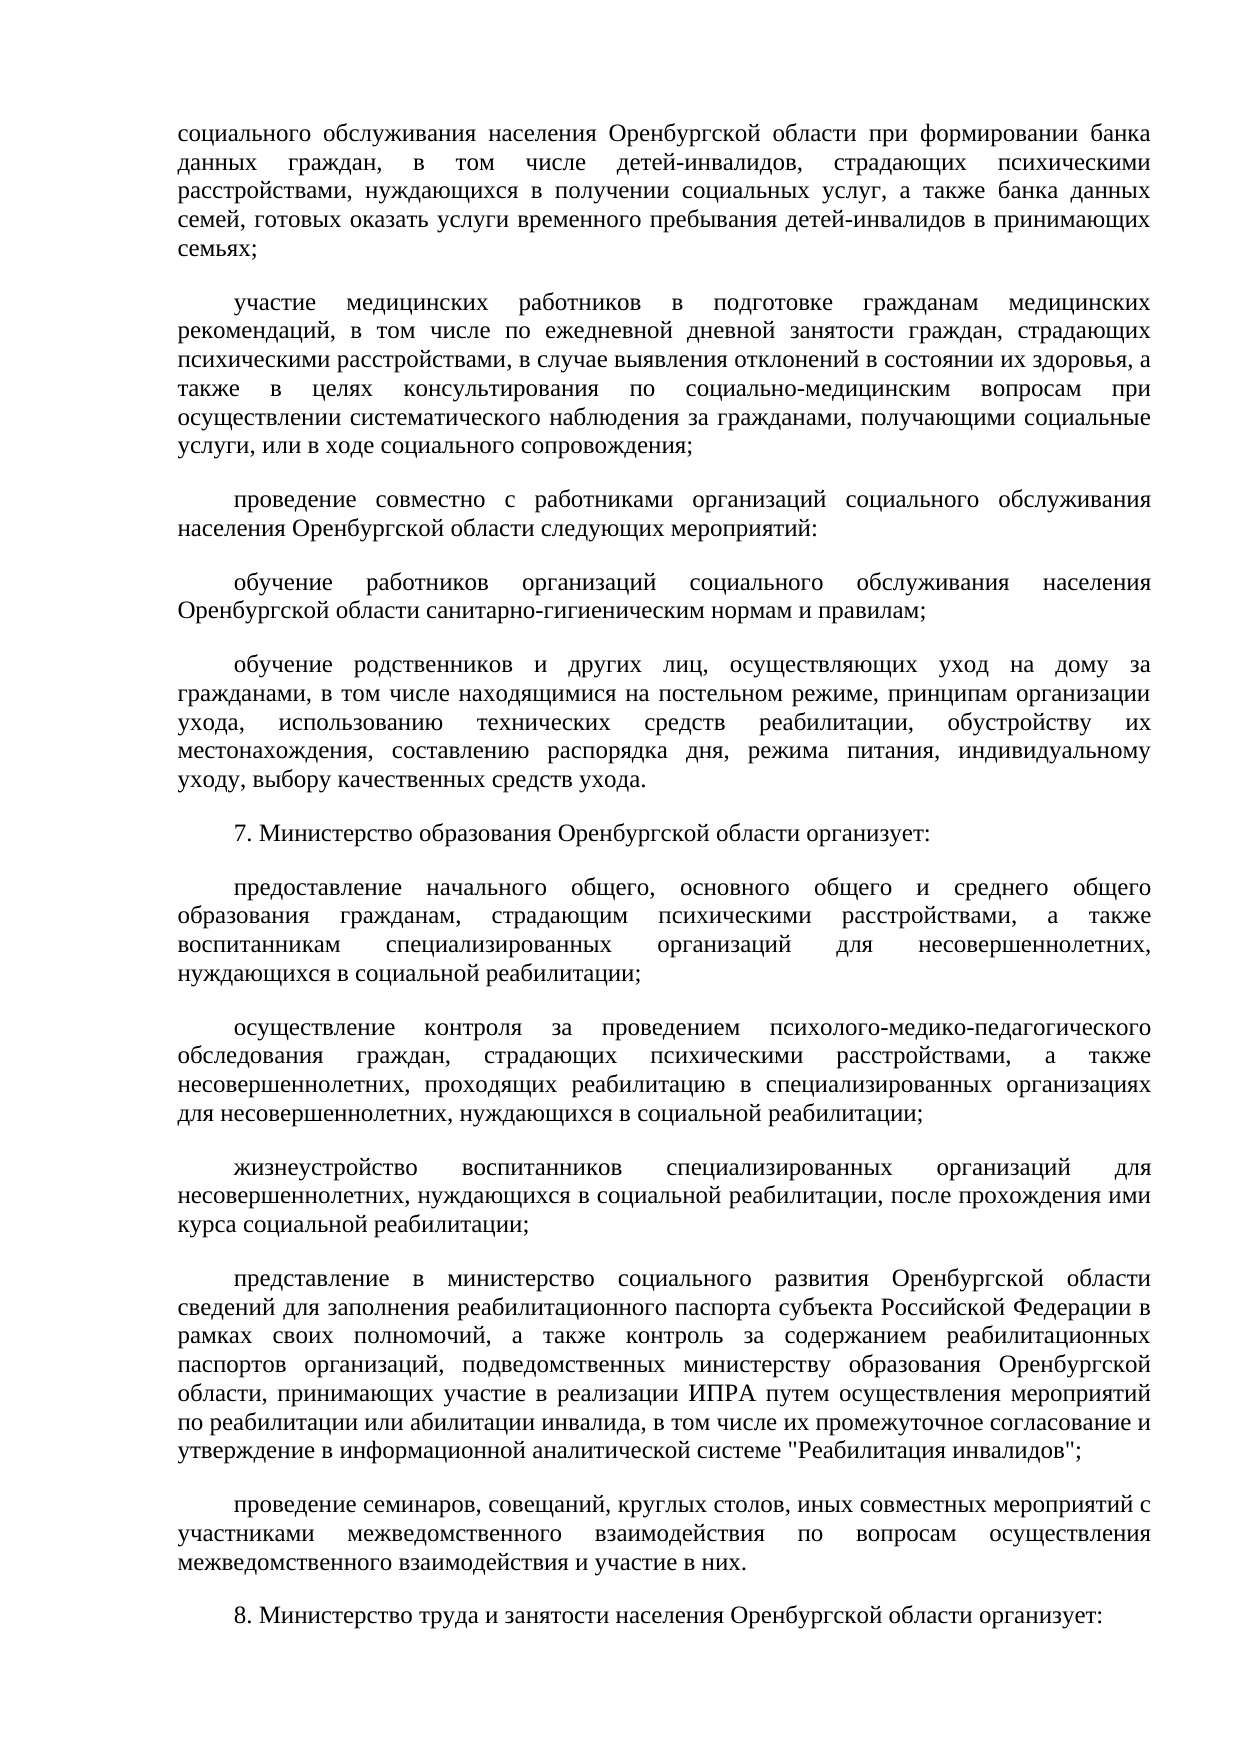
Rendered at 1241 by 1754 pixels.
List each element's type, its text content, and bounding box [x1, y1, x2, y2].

text обучение родственников и других лиц, осуществляющих уход на дому за гражданами, в том числе находящимися на постельном режиме, принципам организации ухода, использованию технических средств реабилитации, обустройству их местонахождения, составлению распорядка дня, режима питания, индивидуальному уходу, выбору качественных средств ухода. [177, 649, 1152, 793]
text проведение семинаров, совещаний, круглых столов, иных совместных мероприятий с участниками межведомственного взаимодействия по вопросам осуществления межведомственного взаимодействия и участие в них. [177, 1489, 1152, 1576]
text 8. Министерство труда и занятости населения Оренбургской области организует: [177, 1601, 1152, 1629]
text осуществление контроля за проведением психолого-медико-педагогического обследования граждан, страдающих психическими расстройствами, а также несовершеннолетних, проходящих реабилитацию в специализированных организациях для несовершеннолетних, нуждающихся в социальной реабилитации; [177, 1012, 1152, 1127]
text предоставление начального общего, основного общего и среднего общего образования гражданам, страдающим психическими расстройствами, а также воспитанникам специализированных организаций для несовершеннолетних, нуждающихся в социальной реабилитации; [177, 872, 1152, 987]
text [177, 118, 1152, 262]
text жизнеустройство воспитанников специализированных организаций для несовершеннолетних, нуждающихся в социальной реабилитации, после прохождения ими курса социальной реабилитации; [177, 1152, 1152, 1238]
text проведение совместно с работниками организаций социального обслуживания населения Оренбургской области следующих мероприятий: [177, 484, 1152, 542]
text обучение работников организаций социального обслуживания населения Оренбургской области санитарно-гигиеническим нормам и правилам; [177, 567, 1152, 624]
text 7. Министерство образования Оренбургской области организует: [177, 818, 1152, 847]
text представление в министерство социального развития Оренбургской области сведений для заполнения реабилитационного паспорта субъекта Российской Федерации в рамках своих полномочий, а также контроль за содержанием реабилитационных паспортов организаций, подведомственных министерству образования Оренбургской области, принимающих участие в реализации ИПРА путем осуществления мероприятий по реабилитации или абилитации инвалида, в том числе их промежуточное согласование и утверждение в информационной аналитической системе "Реабилитация инвалидов"; [177, 1263, 1152, 1464]
text участие медицинских работников в подготовке гражданам медицинских рекомендаций, в том числе по ежедневной дневной занятости граждан, страдающих психическими расстройствами, в случае выявления отклонений в состоянии их здоровья, а также в целях консультирования по социально-медицинским вопросам при осуществлении систематического наблюдения за гражданами, получающими социальные услуги, или в ходе социального сопровождения; [177, 287, 1152, 459]
